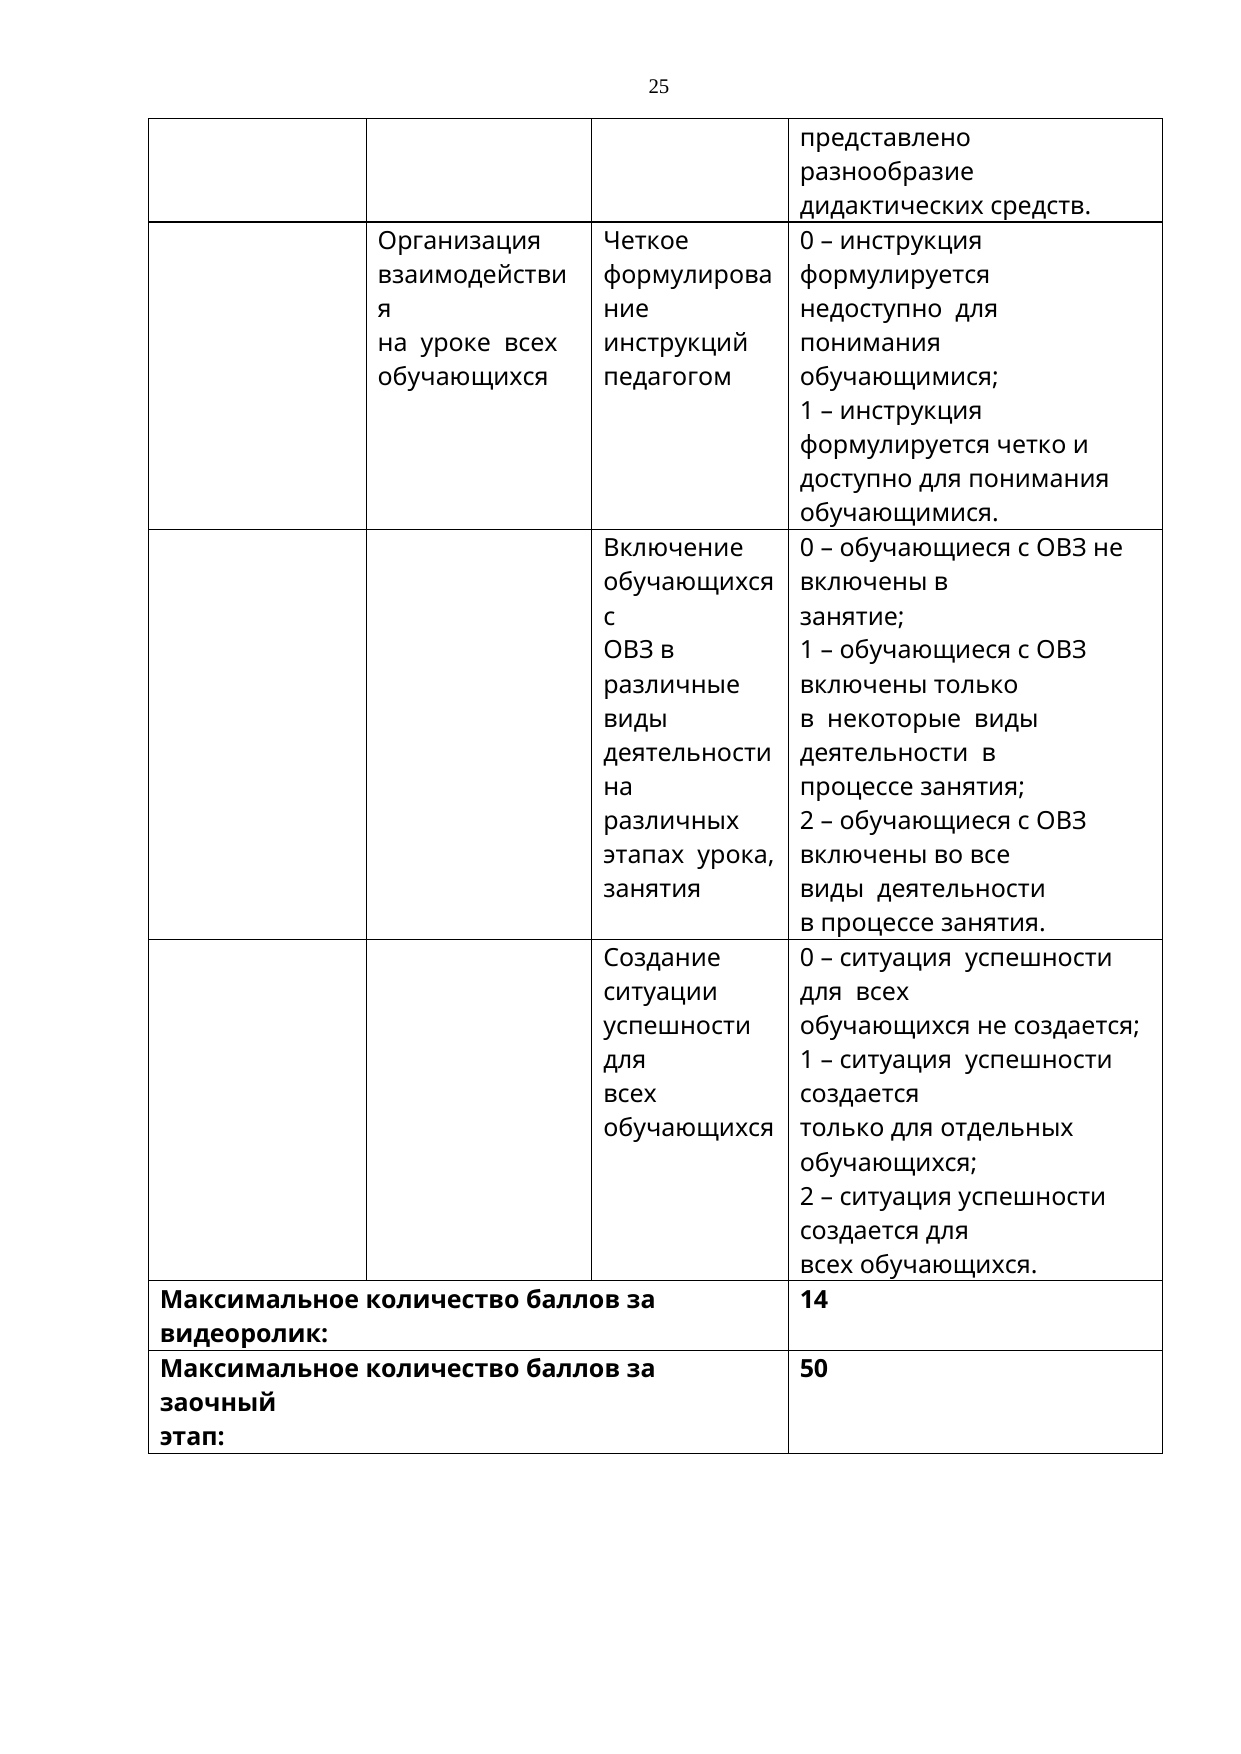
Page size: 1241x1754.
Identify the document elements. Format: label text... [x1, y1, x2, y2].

table_cell Максимальное количество баллов за видеоролик: [149, 1281, 788, 1349]
table_cell Включение обучающихся с ОВЗ в различные виды деятельности на различных этапах урока, занятия [592, 530, 788, 939]
table_cell [367, 530, 591, 939]
table_cell Максимальное количество баллов за заочный этап: [149, 1351, 788, 1453]
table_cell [592, 119, 788, 221]
table_cell [149, 119, 366, 221]
table_cell 0 – обучающиеся с ОВЗ не включены в занятие; 1 – обучающиеся с ОВЗ включены только в некоторые виды деятельности в процессе занятия; 2 – обучающиеся с ОВЗ включены во все виды деятельности в процессе занятия. [789, 530, 1162, 939]
table_cell [367, 119, 591, 221]
table_cell [367, 940, 591, 1280]
table_cell Организация взаимодействия на уроке всех обучающихся [367, 223, 591, 529]
table_cell [149, 530, 366, 939]
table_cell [789, 119, 1162, 221]
table_cell 0 – инструкция формулируется недоступно для понимания обучающимися; 1 – инструкция формулируется четко и доступно для понимания обучающимися. [789, 223, 1162, 529]
table_cell Создание ситуации успешности для всех обучающихся [592, 940, 788, 1280]
table_cell 50 [789, 1351, 1162, 1453]
table_cell [149, 223, 366, 529]
table_cell 14 [789, 1281, 1162, 1349]
table_cell [149, 940, 366, 1280]
table_cell 0 – ситуация успешности для всех обучающихся не создается; 1 – ситуация успешности создается только для отдельных обучающихся; 2 – ситуация успешности создается для всех обучающихся. [789, 940, 1162, 1280]
table_cell Четкое формулирование инструкций педагогом [592, 223, 788, 529]
